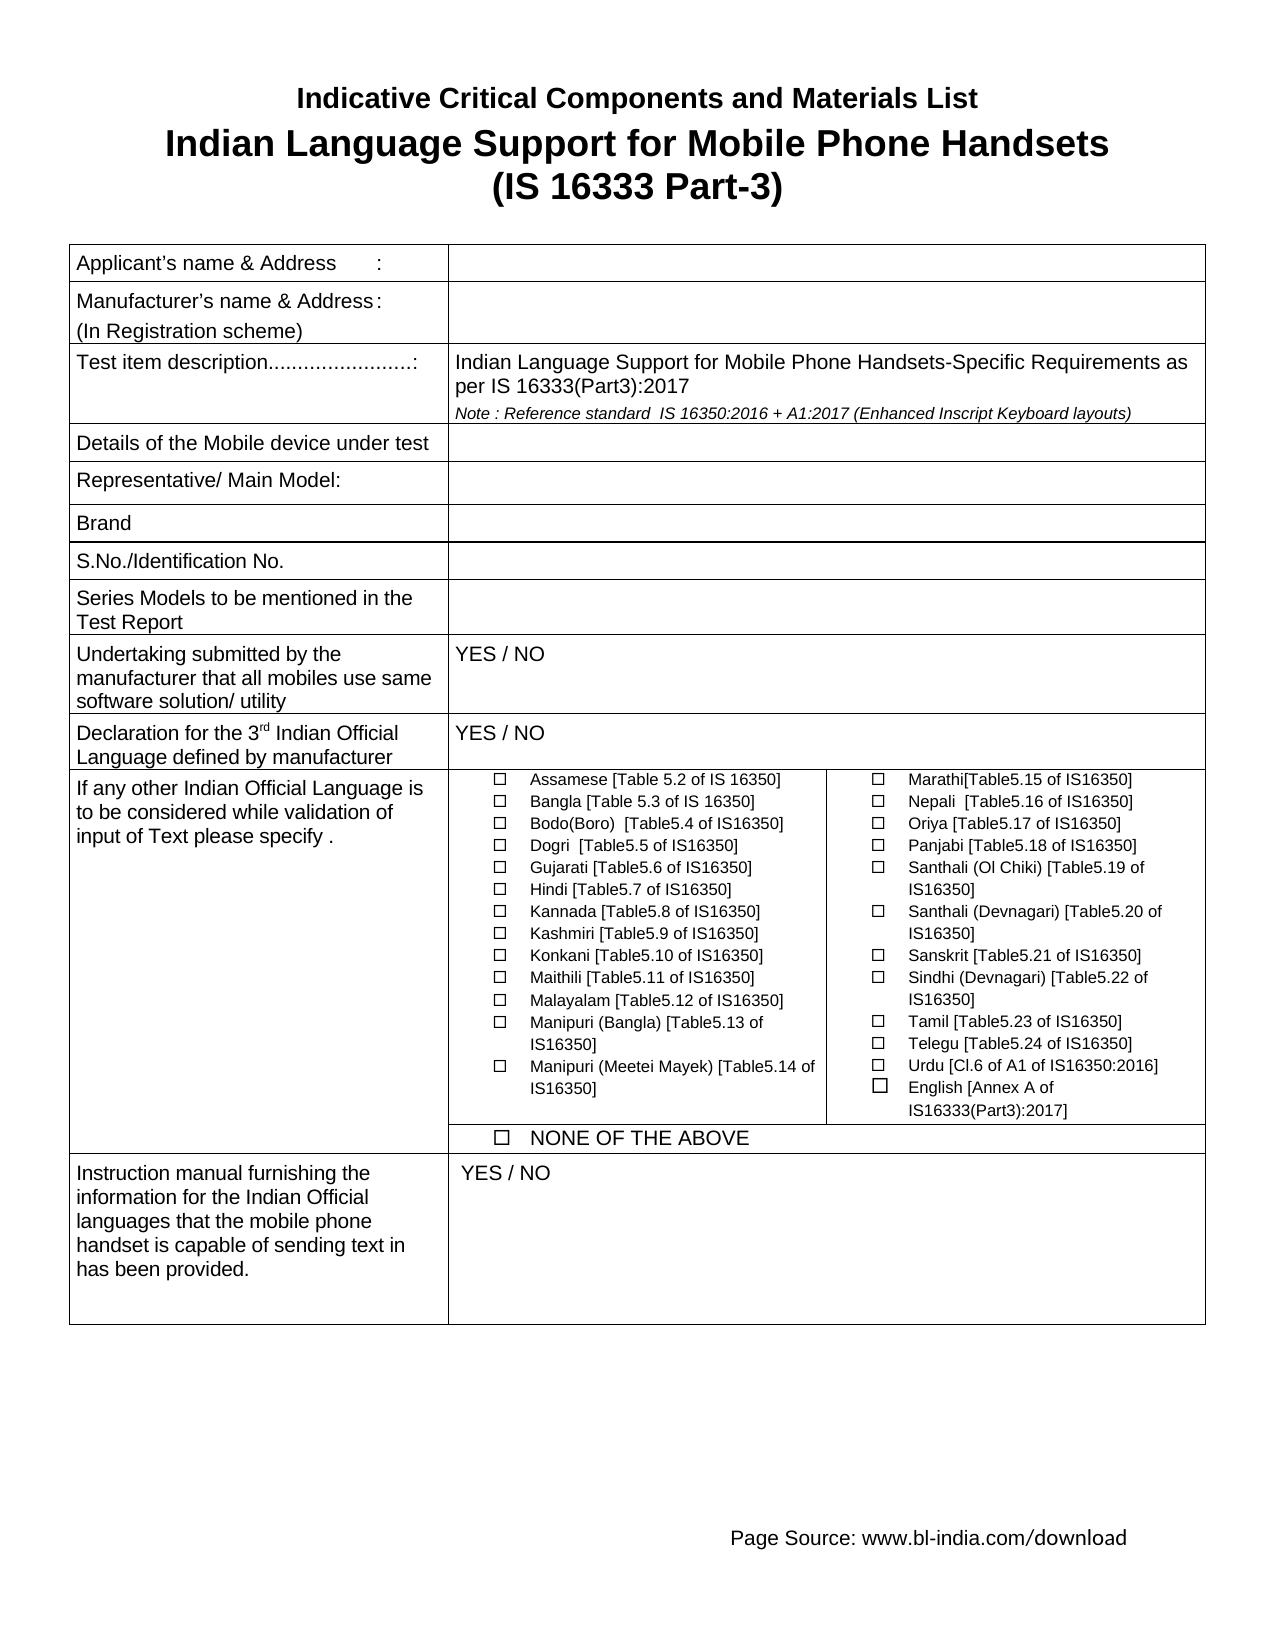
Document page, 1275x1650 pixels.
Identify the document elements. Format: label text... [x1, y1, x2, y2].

table_cell [449, 543, 1205, 579]
table_cell YES / NO [449, 1154, 1205, 1324]
table_cell Representative/ Main Model: [70, 462, 448, 504]
table_cell YES / NO [449, 714, 1205, 768]
table_cell If any other Indian Official Language is to be considered while validation of input of Text please specify . [70, 770, 448, 1153]
table_cell [449, 580, 1205, 634]
table_cell Test item description : [70, 344, 448, 423]
table_cell [449, 282, 1205, 343]
table_cell Details of the Mobile device under test [70, 424, 448, 461]
table_cell Indian Language Support for Mobile Phone Handsets-Specific Requirements as per IS 16333(Part3):2017 Note : Reference standard IS 16350:2016 + A1:2017 (Enhanced Inscript Keyboard layouts) [449, 344, 1205, 423]
table_header [449, 245, 1205, 281]
table_header Applicant’s name & Address : [70, 245, 448, 281]
table_cell Brand [70, 505, 448, 541]
table_cell Undertaking submitted by the manufacturer that all mobiles use same software solution/ utility [70, 635, 448, 713]
table_cell [449, 462, 1205, 504]
table_cell YES / NO [449, 635, 1205, 713]
table_cell Marathi[Table5.15 of IS16350] Nepali [Table5.16 of IS16350] Oriya [Table5.17 of IS16350] Panjabi [Table5.18 of IS16350] Santhali (Ol Chiki) [Table5.19 of IS16350] Santhali (Devnagari) [Table5.20 of IS16350] Sanskrit [Table5.21 of IS16350] Sindhi (Devnagari) [Table5.22 of IS16350] Tamil [Table5.23 of IS16350] Telegu [Table5.24 of IS16350] Urdu [Cl.6 of A1 of IS16350:2016] English [Annex A of IS16333(Part3):2017] [827, 770, 1205, 1124]
table_cell Assamese [Table 5.2 of IS 16350] Bangla [Table 5.3 of IS 16350] Bodo(Boro) [Table5.4 of IS16350] Dogri [Table5.5 of IS16350] Gujarati [Table5.6 of IS16350] Hindi [Table5.7 of IS16350] Kannada [Table5.8 of IS16350] Kashmiri [Table5.9 of IS16350] Konkani [Table5.10 of IS16350] Maithili [Table5.11 of IS16350] Malayalam [Table5.12 of IS16350] Manipuri (Bangla) [Table5.13 of IS16350] Manipuri (Meetei Mayek) [Table5.14 of IS16350] [449, 770, 826, 1124]
table_cell [449, 505, 1205, 541]
table_cell Series Models to be mentioned in the Test Report [70, 580, 448, 634]
table_cell Declaration for the 3rd Indian Official Language defined by manufacturer [70, 714, 448, 768]
table_cell NONE OF THE ABOVE [449, 1125, 1205, 1153]
table_cell Instruction manual furnishing the information for the Indian Official languages that the mobile phone handset is capable of sending text in has been provided. [70, 1154, 448, 1324]
table_cell [449, 424, 1205, 461]
table_cell S.No./Identification No. [70, 543, 448, 579]
table_cell Manufacturer’s name & Address : (In Registration scheme) [70, 282, 448, 343]
